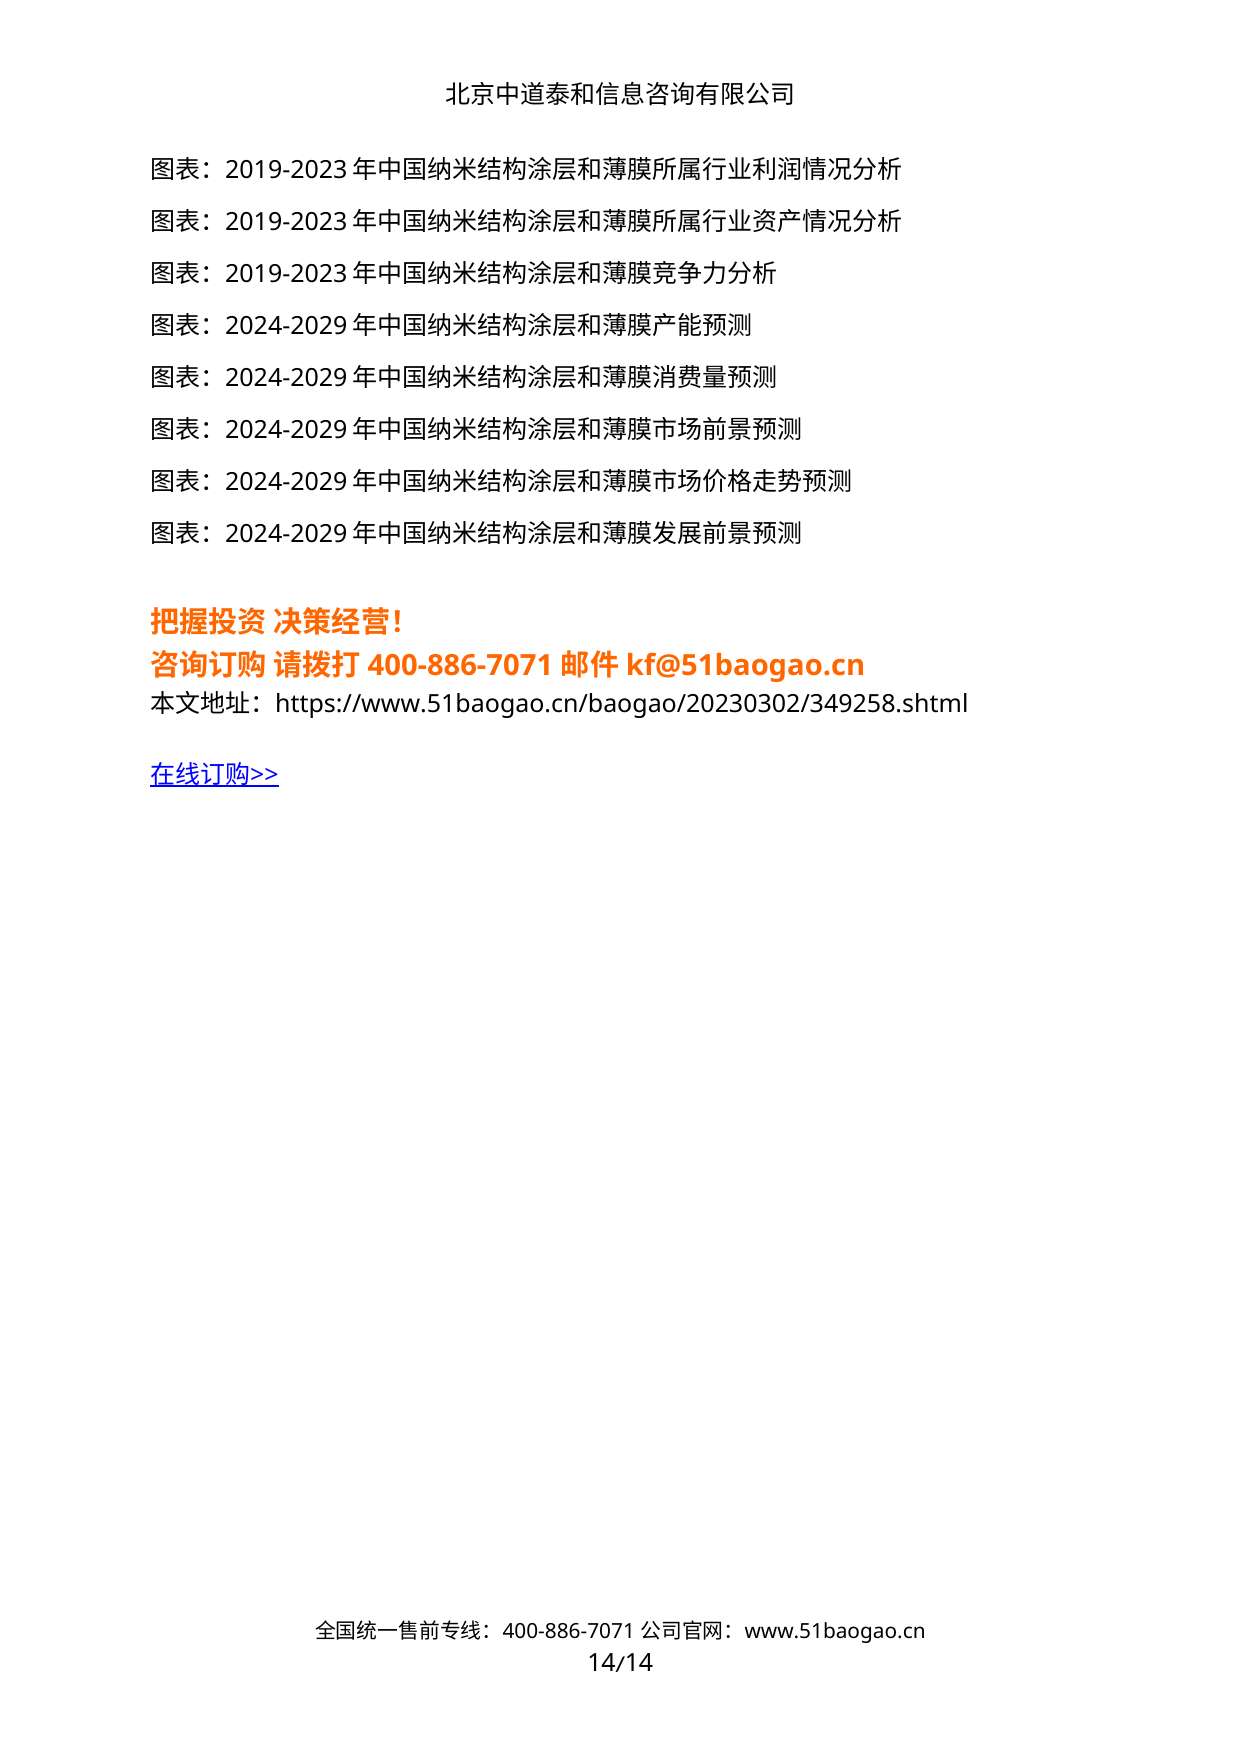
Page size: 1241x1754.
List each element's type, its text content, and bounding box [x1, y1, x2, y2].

text 图表：2024-2029年中国纳米结构涂层和薄膜市场前景预测 [150, 409, 1090, 446]
text 图表：2024-2029年中国纳米结构涂层和薄膜发展前景预测 [150, 513, 1090, 549]
text 图表：2024-2029年中国纳米结构涂层和薄膜消费量预测 [150, 357, 1090, 394]
text 图表：2019-2023年中国纳米结构涂层和薄膜竞争力分析 [150, 254, 1090, 290]
text 图表：2019-2023年中国纳米结构涂层和薄膜所属行业资产情况分析 [150, 202, 1090, 238]
text 图表：2024-2029年中国纳米结构涂层和薄膜产能预测 [150, 306, 1090, 342]
text 把握投资 决策经营！咨询订购 请拨打 400-886-7071 邮件 kf@51baogao.cn本文地址：https://www.51baogao.cn/baogao/20230302/349258.shtml [150, 565, 1090, 720]
text 图表：2024-2029年中国纳米结构涂层和薄膜市场价格走势预测 [150, 461, 1090, 497]
text 在线订购>> [150, 720, 1090, 790]
text 图表：2019-2023年中国纳米结构涂层和薄膜所属行业利润情况分析 [150, 150, 1090, 186]
